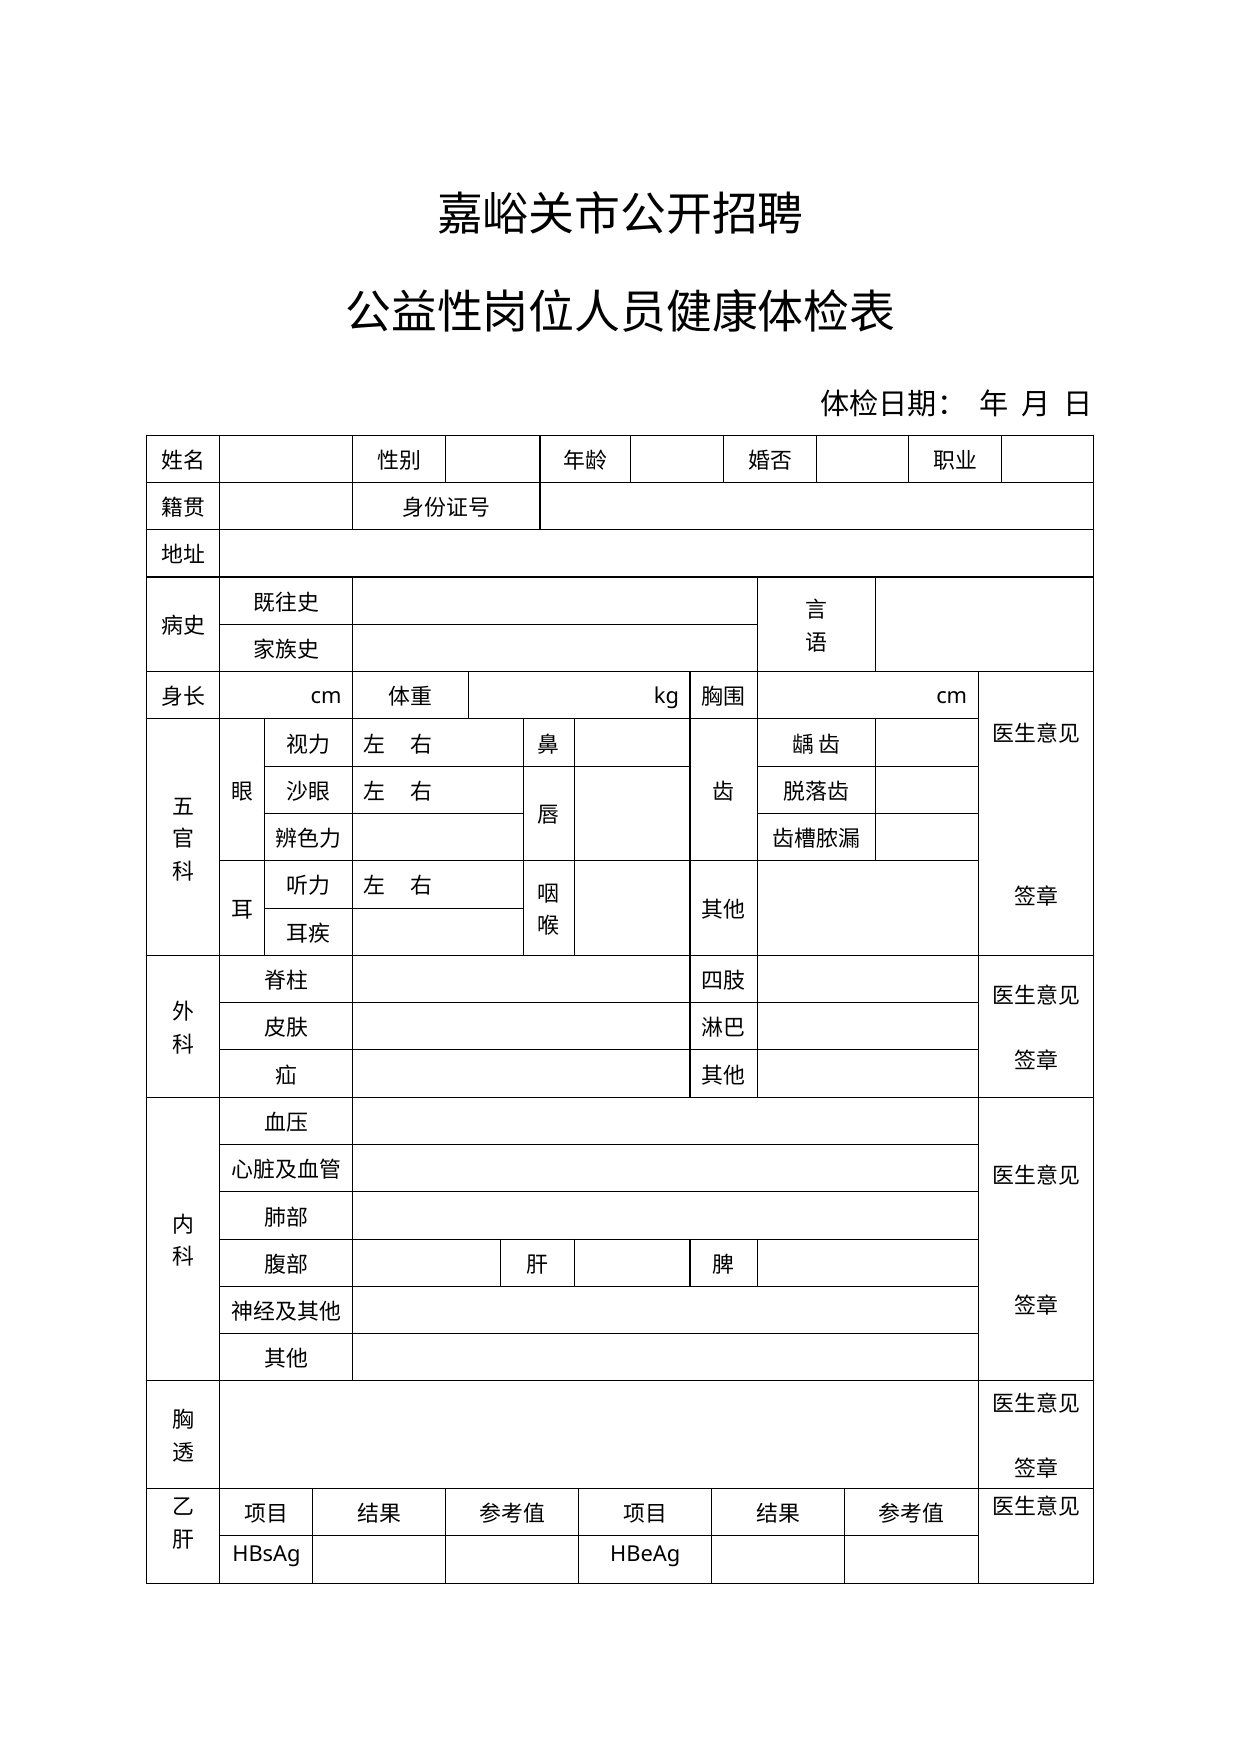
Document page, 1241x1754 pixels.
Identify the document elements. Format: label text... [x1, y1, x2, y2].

table_header 婚否 [724, 436, 816, 482]
table_header [446, 436, 539, 482]
table_cell [353, 1145, 978, 1191]
table_cell 神经及其他 [220, 1287, 352, 1333]
table_cell HBeAg [579, 1536, 711, 1582]
table_cell 血压 [220, 1098, 352, 1144]
table_cell 结果 [712, 1489, 844, 1535]
table_cell 籍贯 [147, 483, 219, 529]
table_cell 项目 [220, 1489, 312, 1535]
table_cell 其他 [691, 861, 757, 955]
table_cell [353, 814, 523, 860]
table_cell [220, 1381, 978, 1488]
table_cell 左 右 [353, 719, 523, 766]
table_cell [876, 719, 978, 766]
table_header 年龄 [541, 436, 630, 482]
table_cell 病史 [147, 578, 219, 671]
table_cell 其他 [691, 1050, 757, 1097]
table_cell cm [758, 672, 978, 718]
table_cell 五 官 科 [147, 719, 219, 955]
table_cell 四肢 [691, 956, 757, 1002]
table_header [1002, 436, 1093, 482]
table_cell 家族史 [220, 625, 352, 671]
table_cell 耳疾 [265, 909, 352, 955]
table_header 姓名 [147, 436, 219, 482]
table_cell 齿槽脓漏 [758, 814, 875, 860]
table_cell [758, 861, 978, 955]
table_cell [876, 814, 978, 860]
table_cell [712, 1536, 844, 1582]
text 嘉峪关市公开招聘 [148, 162, 1092, 259]
table_cell 齿 [691, 719, 757, 860]
table_cell [353, 1334, 978, 1380]
table_cell 心脏及血管 [220, 1145, 352, 1191]
table_cell 沙眼 [265, 767, 352, 813]
table_cell 肺部 [220, 1192, 352, 1238]
table_cell 视力 [265, 719, 352, 766]
table_header [817, 436, 908, 482]
table_cell 脾 [691, 1240, 757, 1286]
table_cell 乙 肝 两 对 半 [147, 1489, 219, 1582]
table_cell 疝 [220, 1050, 352, 1097]
table_cell [845, 1536, 978, 1582]
table_cell 参考值 [446, 1489, 578, 1535]
table_cell [353, 1050, 689, 1097]
table_cell 唇 [524, 767, 574, 860]
table_cell [353, 625, 757, 671]
table_cell [353, 1003, 689, 1049]
table_header 职业 [909, 436, 1001, 482]
table_cell HBsAg [220, 1536, 312, 1582]
table_cell 医生意见 签章 [979, 1381, 1093, 1488]
table_cell 参考值 [845, 1489, 978, 1535]
table_cell 辨色力 [265, 814, 352, 860]
table_cell 耳 [220, 861, 264, 955]
table_cell 外 科 [147, 956, 219, 1097]
table_cell [758, 1003, 978, 1049]
table_cell [876, 578, 1093, 671]
table_cell [353, 1192, 978, 1238]
table_cell 地址 [147, 530, 219, 576]
table_cell 左 右 [353, 767, 523, 813]
table_cell [353, 1098, 978, 1144]
table_cell [220, 530, 1093, 576]
text 体检日期： 年 月 日 [148, 369, 1092, 434]
text 公益性岗位人员健康体检表 [148, 259, 1092, 357]
table_cell [758, 956, 978, 1002]
table_cell 医生意见 签章 [979, 956, 1093, 1097]
table_header 性别 [353, 436, 445, 482]
table_cell 淋巴 [691, 1003, 757, 1049]
table_header [631, 436, 723, 482]
table_cell 胸围 [691, 672, 757, 718]
table_cell [353, 956, 689, 1002]
table_cell 其他 [220, 1334, 352, 1380]
table_cell 体重 [353, 672, 468, 718]
table_cell [575, 1240, 689, 1286]
table_cell [758, 1240, 978, 1286]
table_cell 医生意见 签章 [979, 672, 1093, 955]
table_cell [313, 1536, 445, 1582]
table_cell 身份证号 [353, 483, 539, 529]
table_cell [876, 767, 978, 813]
table_cell 结果 [313, 1489, 445, 1535]
table_cell 言 语 [758, 578, 875, 671]
table_cell 龋 齿 [758, 719, 875, 766]
table_cell 咽喉 [524, 861, 574, 955]
table_cell kg [469, 672, 689, 718]
table_cell 腹部 [220, 1240, 352, 1286]
table_cell [353, 1287, 978, 1333]
table_cell [575, 767, 689, 860]
table_cell [353, 909, 523, 955]
table_cell 项目 [579, 1489, 711, 1535]
table_cell 左 右 [353, 861, 523, 907]
table_cell 医生意见 签章 [979, 1489, 1093, 1582]
table_cell [446, 1536, 578, 1582]
table_cell 身长 [147, 672, 219, 718]
table_cell 脊柱 [220, 956, 352, 1002]
table_cell [758, 1050, 978, 1097]
table_header [220, 436, 352, 482]
table_cell 肝 [501, 1240, 574, 1286]
table_cell [575, 861, 689, 955]
table_cell [353, 1240, 500, 1286]
table_cell [575, 719, 689, 766]
table_cell 既往史 [220, 578, 352, 624]
table_cell 鼻 [524, 719, 574, 766]
table_cell cm [220, 672, 352, 718]
table_cell [353, 578, 757, 624]
table_cell 脱落齿 [758, 767, 875, 813]
table_cell 听力 [265, 861, 352, 907]
table_cell 内 科 [147, 1098, 219, 1380]
table_cell [541, 483, 1093, 529]
table_cell 眼 [220, 719, 264, 860]
table_cell 胸 透 [147, 1381, 219, 1488]
table_cell 医生意见 签章 [979, 1098, 1093, 1380]
table_cell 皮肤 [220, 1003, 352, 1049]
table_cell [220, 483, 352, 529]
